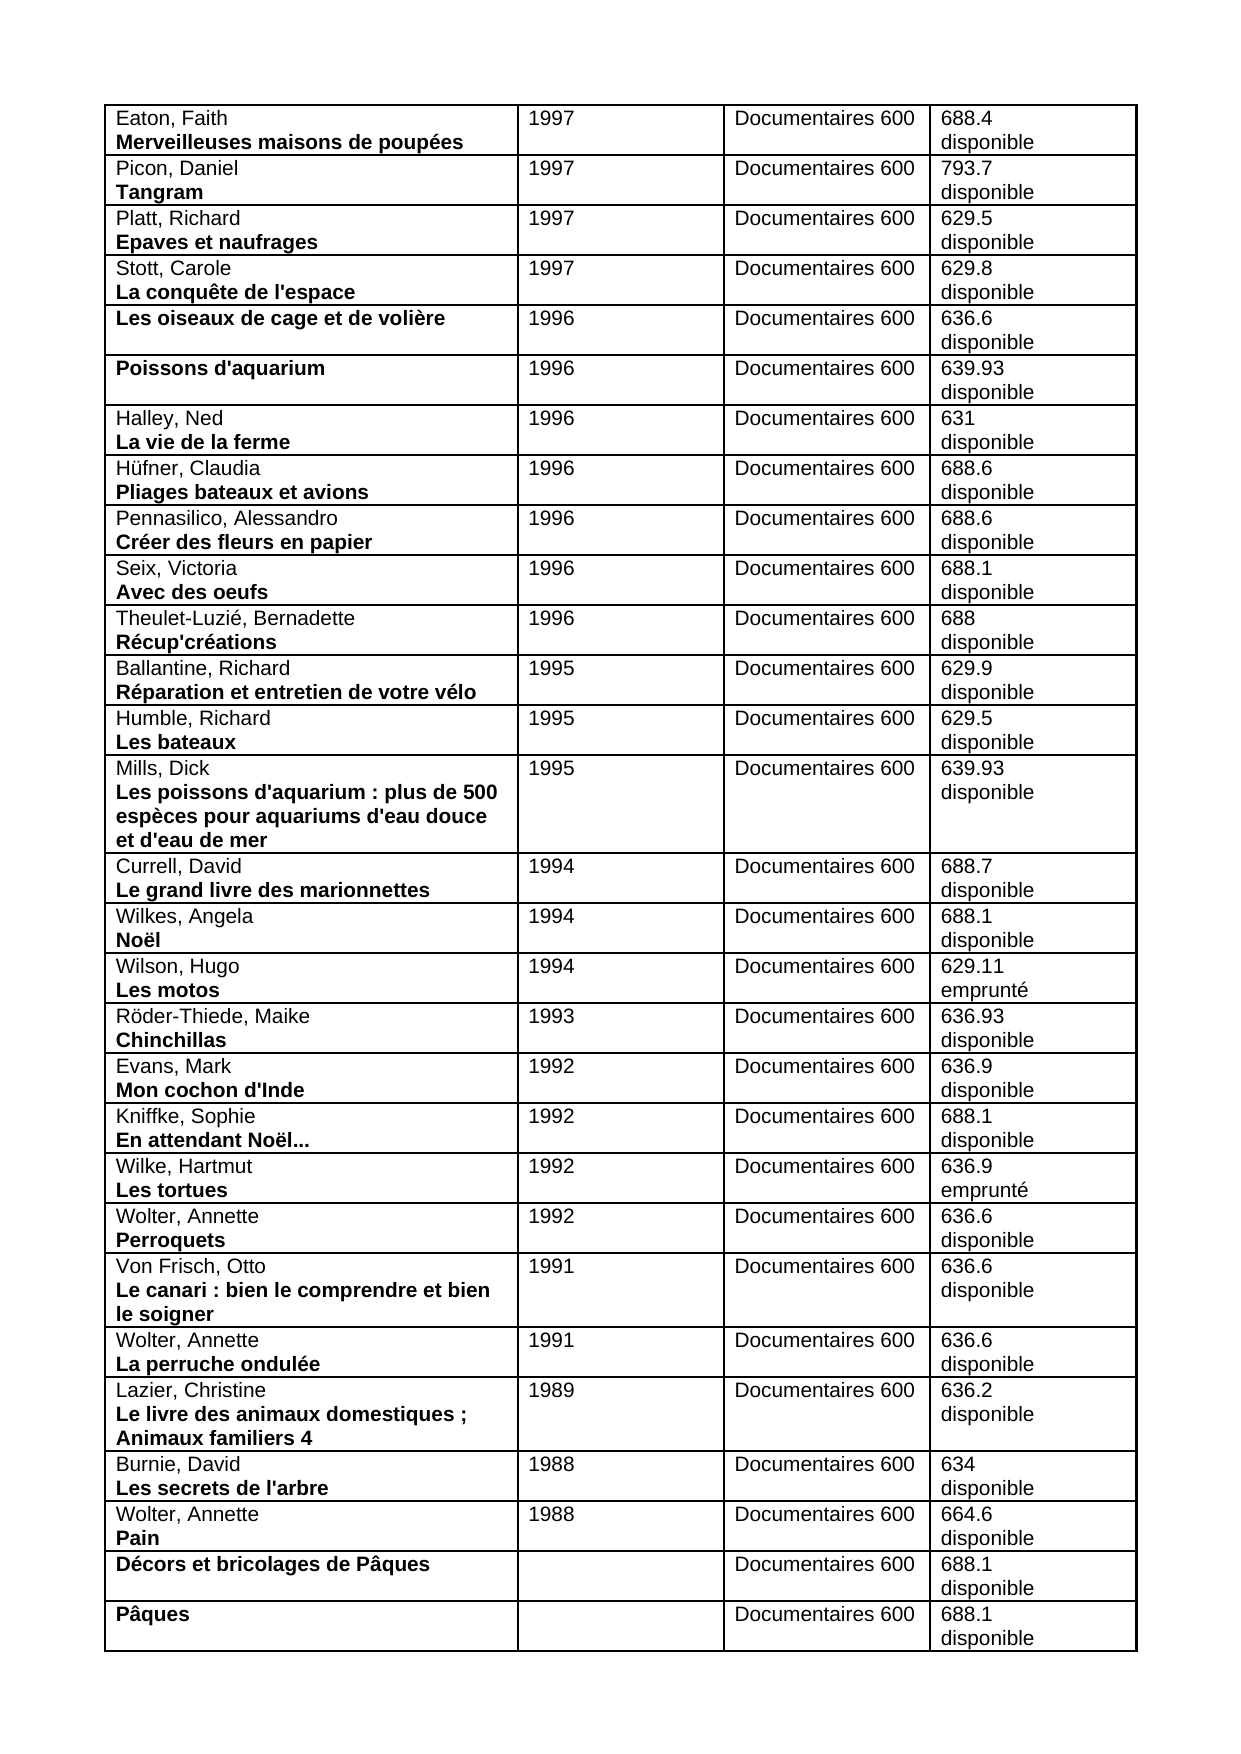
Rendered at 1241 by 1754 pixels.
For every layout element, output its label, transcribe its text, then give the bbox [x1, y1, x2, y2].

table_cell Ballantine, Richard Réparation et entretien de votre vélo [106, 656, 517, 704]
table_cell 688.1 disponible [931, 1104, 1135, 1152]
table_cell 664.6 disponible [931, 1502, 1135, 1550]
table_cell Décors et bricolages de Pâques [106, 1552, 517, 1600]
table_cell Wilke, Hartmut Les tortues [106, 1154, 517, 1202]
table_cell 1996 [519, 306, 723, 354]
table_cell Eaton, Faith Merveilleuses maisons de poupées [106, 106, 517, 154]
table_cell Documentaires 600 [725, 1552, 929, 1600]
table_cell Les oiseaux de cage et de volière [106, 306, 517, 354]
table_cell Documentaires 600 [725, 1054, 929, 1102]
table_cell Halley, Ned La vie de la ferme [106, 406, 517, 454]
table_cell 688.1 disponible [931, 556, 1135, 604]
table_cell 1992 [519, 1204, 723, 1252]
table_cell 1995 [519, 706, 723, 754]
table_cell Evans, Mark Mon cochon d'Inde [106, 1054, 517, 1102]
table_cell Documentaires 600 [725, 1254, 929, 1326]
table_cell 629.5 disponible [931, 706, 1135, 754]
table_cell Picon, Daniel Tangram [106, 156, 517, 204]
table_cell 1997 [519, 256, 723, 304]
table_cell 1996 [519, 606, 723, 654]
table_cell 688.1 disponible [931, 904, 1135, 952]
table_cell Wilson, Hugo Les motos [106, 954, 517, 1002]
table_cell Von Frisch, Otto Le canari : bien le comprendre et bien le soigner [106, 1254, 517, 1326]
table_cell Documentaires 600 [725, 1602, 929, 1650]
table_cell 688.4 disponible [931, 106, 1135, 154]
table_cell 629.8 disponible [931, 256, 1135, 304]
table_cell Wolter, Annette La perruche ondulée [106, 1328, 517, 1376]
table_cell Documentaires 600 [725, 506, 929, 554]
table_cell Documentaires 600 [725, 456, 929, 504]
table_cell Documentaires 600 [725, 106, 929, 154]
table_cell Röder-Thiede, Maike Chinchillas [106, 1004, 517, 1052]
table_cell 636.9 disponible [931, 1054, 1135, 1102]
table_cell Documentaires 600 [725, 256, 929, 304]
table_cell Poissons d'aquarium [106, 356, 517, 404]
table_cell Kniffke, Sophie En attendant Noël... [106, 1104, 517, 1152]
table_cell Currell, David Le grand livre des marionnettes [106, 854, 517, 902]
table_cell 1997 [519, 106, 723, 154]
table_cell [519, 1602, 723, 1650]
table_cell Wolter, Annette Perroquets [106, 1204, 517, 1252]
table_cell Documentaires 600 [725, 756, 929, 852]
table_cell 636.93 disponible [931, 1004, 1135, 1052]
table_cell Documentaires 600 [725, 606, 929, 654]
table_cell 636.2 disponible [931, 1378, 1135, 1450]
table_cell 1996 [519, 356, 723, 404]
table_cell Documentaires 600 [725, 1378, 929, 1450]
table_cell 1989 [519, 1378, 723, 1450]
table_cell Humble, Richard Les bateaux [106, 706, 517, 754]
table_cell Pâques [106, 1602, 517, 1650]
table_cell Documentaires 600 [725, 904, 929, 952]
table_cell Documentaires 600 [725, 356, 929, 404]
table_cell 1988 [519, 1452, 723, 1500]
table_cell 629.5 disponible [931, 206, 1135, 254]
table_cell 639.93 disponible [931, 756, 1135, 852]
table_cell 636.6 disponible [931, 1328, 1135, 1376]
table_cell 636.6 disponible [931, 306, 1135, 354]
table_cell 688 disponible [931, 606, 1135, 654]
table_cell 688.7 disponible [931, 854, 1135, 902]
table_cell 688.6 disponible [931, 456, 1135, 504]
table_cell 1997 [519, 156, 723, 204]
table_cell Documentaires 600 [725, 156, 929, 204]
table_cell Documentaires 600 [725, 1004, 929, 1052]
table_cell Documentaires 600 [725, 1328, 929, 1376]
table_cell 636.6 disponible [931, 1204, 1135, 1252]
table_cell Documentaires 600 [725, 854, 929, 902]
table_cell Documentaires 600 [725, 556, 929, 604]
table_cell Platt, Richard Epaves et naufrages [106, 206, 517, 254]
table_cell Documentaires 600 [725, 306, 929, 354]
table_cell 1994 [519, 854, 723, 902]
table_cell Documentaires 600 [725, 406, 929, 454]
table_cell 688.1 disponible [931, 1552, 1135, 1600]
table_cell Burnie, David Les secrets de l'arbre [106, 1452, 517, 1500]
table_cell 629.9 disponible [931, 656, 1135, 704]
table_cell 1991 [519, 1328, 723, 1376]
table_cell 688.1 disponible [931, 1602, 1135, 1650]
table_cell 1988 [519, 1502, 723, 1550]
table_cell 1996 [519, 506, 723, 554]
table_cell Documentaires 600 [725, 706, 929, 754]
table_cell 634 disponible [931, 1452, 1135, 1500]
table_cell 636.9 emprunté [931, 1154, 1135, 1202]
table_cell Wolter, Annette Pain [106, 1502, 517, 1550]
table_cell 1997 [519, 206, 723, 254]
table_cell 1996 [519, 406, 723, 454]
table_cell 1994 [519, 904, 723, 952]
table_cell Hüfner, Claudia Pliages bateaux et avions [106, 456, 517, 504]
table_cell Documentaires 600 [725, 1104, 929, 1152]
table_cell 1995 [519, 756, 723, 852]
table_cell Documentaires 600 [725, 1204, 929, 1252]
table_cell 1994 [519, 954, 723, 1002]
table_cell 1992 [519, 1154, 723, 1202]
table_cell 1992 [519, 1104, 723, 1152]
table_cell Seix, Victoria Avec des oeufs [106, 556, 517, 604]
table_cell Theulet-Luzié, Bernadette Récup'créations [106, 606, 517, 654]
table_cell 1993 [519, 1004, 723, 1052]
table_cell Stott, Carole La conquête de l'espace [106, 256, 517, 304]
table_cell Documentaires 600 [725, 206, 929, 254]
table_cell [519, 1552, 723, 1600]
table_cell 793.7 disponible [931, 156, 1135, 204]
table_cell 639.93 disponible [931, 356, 1135, 404]
table_cell Documentaires 600 [725, 656, 929, 704]
table_cell 1996 [519, 456, 723, 504]
table_cell 1992 [519, 1054, 723, 1102]
table_cell 629.11 emprunté [931, 954, 1135, 1002]
table_cell Documentaires 600 [725, 1452, 929, 1500]
table_cell Documentaires 600 [725, 1502, 929, 1550]
table_cell Wilkes, Angela Noël [106, 904, 517, 952]
table_cell 1996 [519, 556, 723, 604]
table_cell Documentaires 600 [725, 954, 929, 1002]
table_cell 1991 [519, 1254, 723, 1326]
table_cell Pennasilico, Alessandro Créer des fleurs en papier [106, 506, 517, 554]
table_cell Lazier, Christine Le livre des animaux domestiques ; Animaux familiers 4 [106, 1378, 517, 1450]
table_cell 688.6 disponible [931, 506, 1135, 554]
table_cell Mills, Dick Les poissons d'aquarium : plus de 500 espèces pour aquariums d'eau douce et d'eau de mer [106, 756, 517, 852]
table_cell Documentaires 600 [725, 1154, 929, 1202]
table_cell 1995 [519, 656, 723, 704]
table_cell 636.6 disponible [931, 1254, 1135, 1326]
table_cell 631 disponible [931, 406, 1135, 454]
